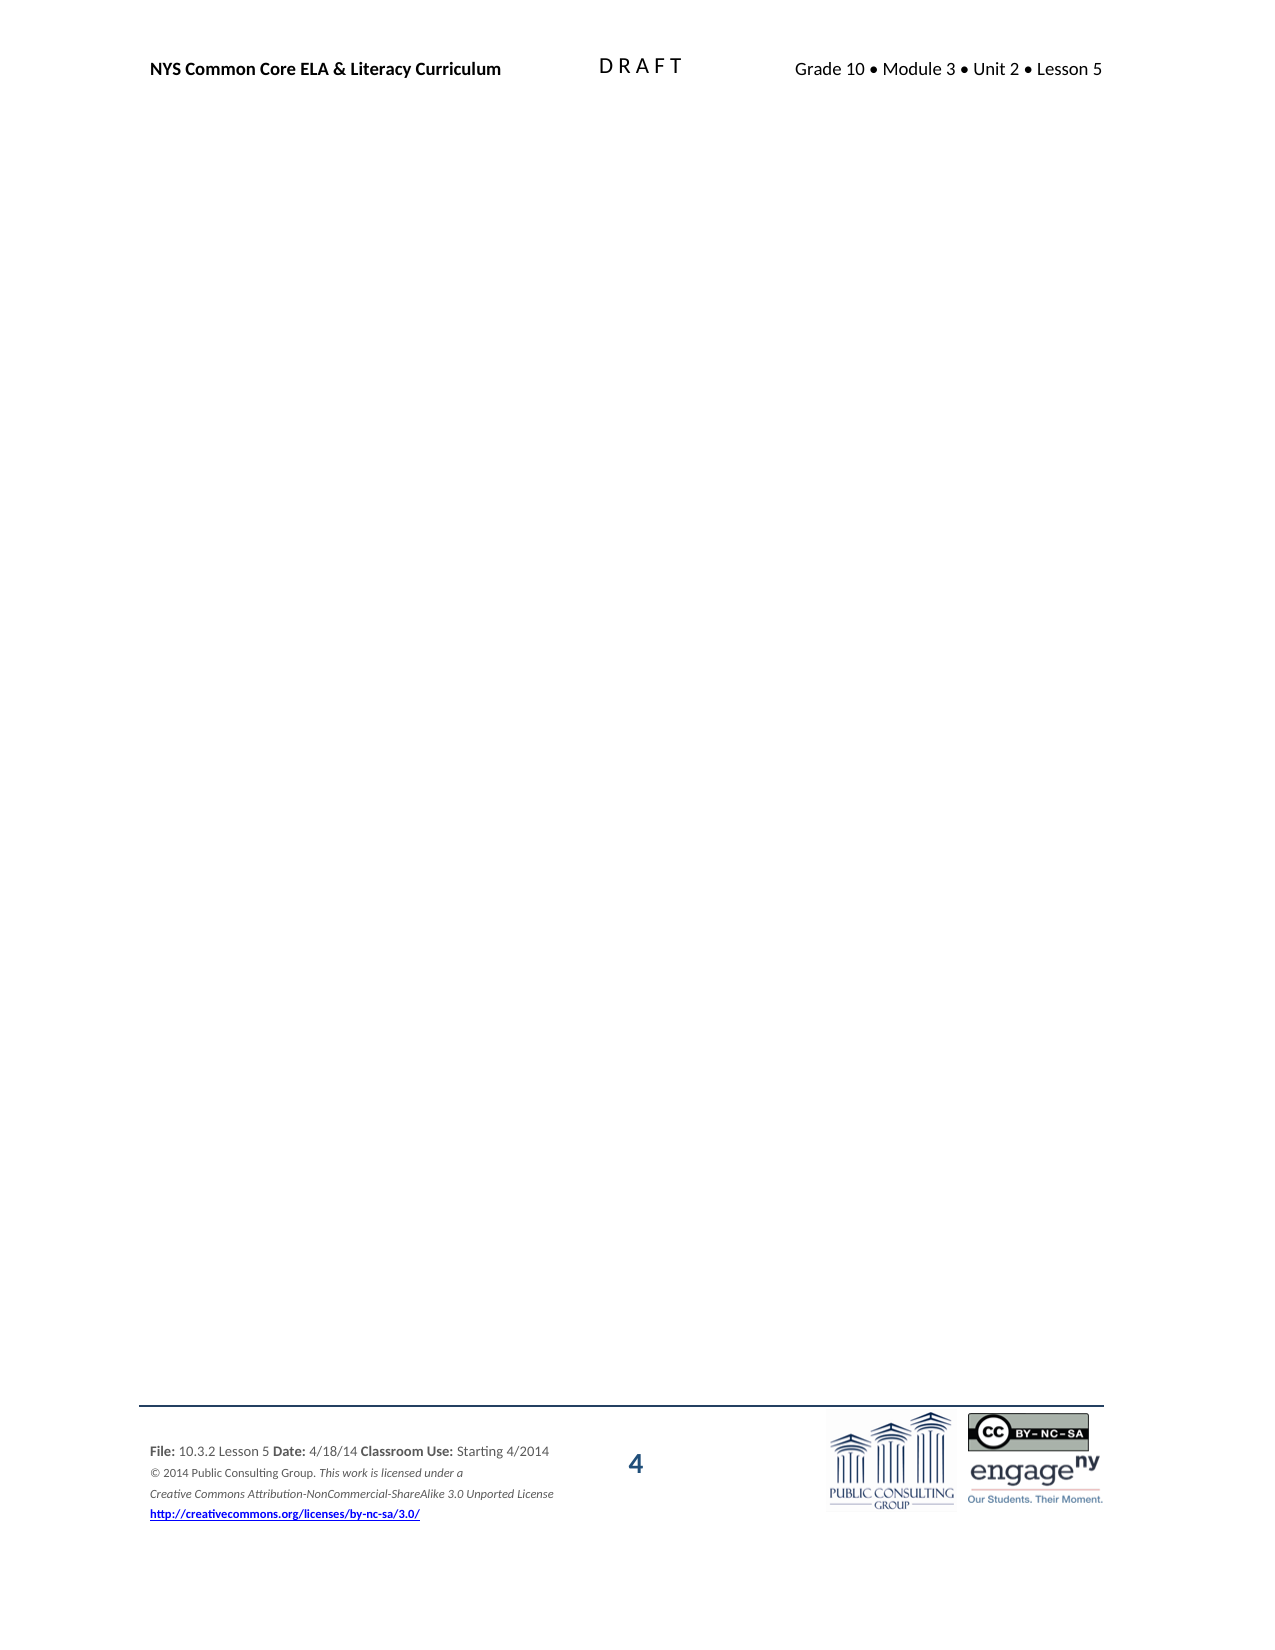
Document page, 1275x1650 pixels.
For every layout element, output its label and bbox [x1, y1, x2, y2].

picture [825, 1408, 1104, 1513]
